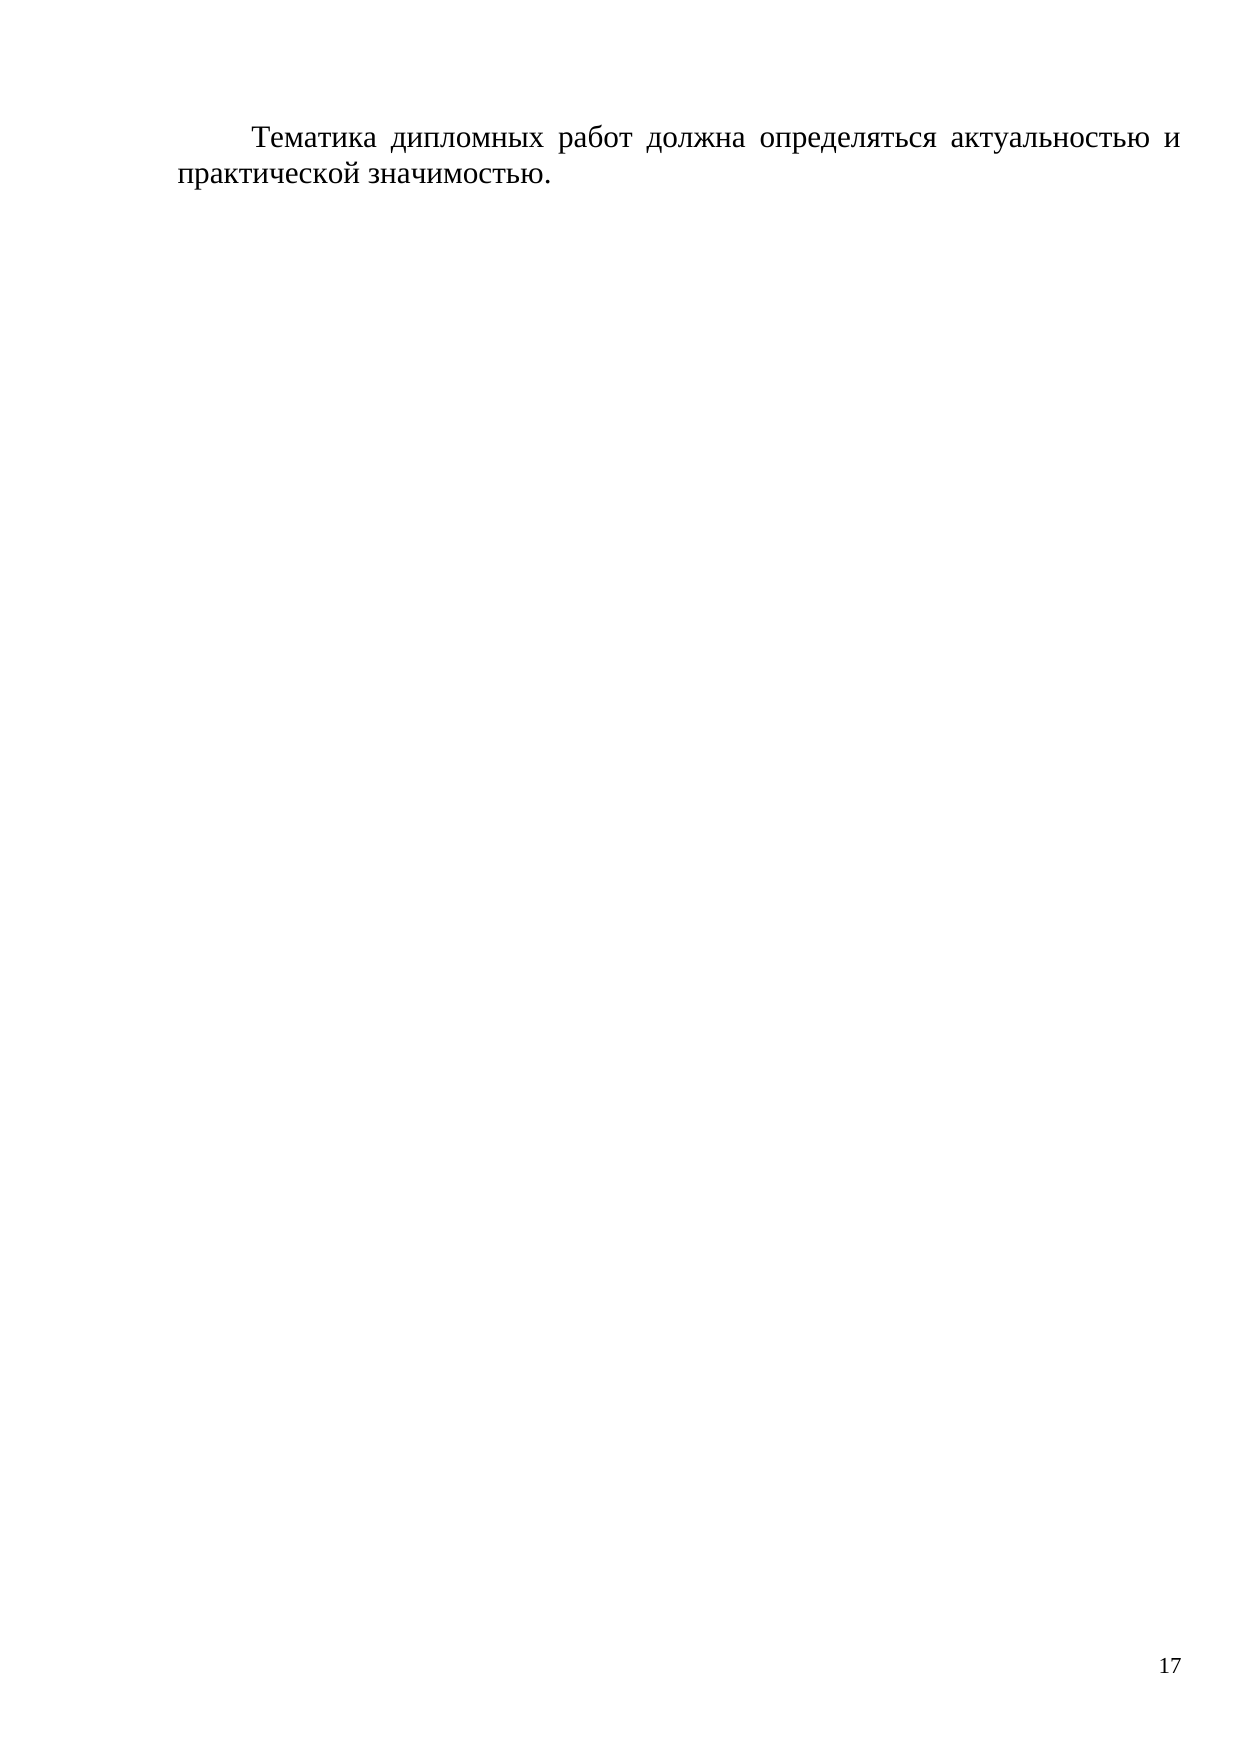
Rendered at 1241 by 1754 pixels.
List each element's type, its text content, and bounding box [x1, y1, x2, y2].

text Тематика дипломных работ должна определяться актуальностью и практической значимостью. [177, 118, 1181, 190]
